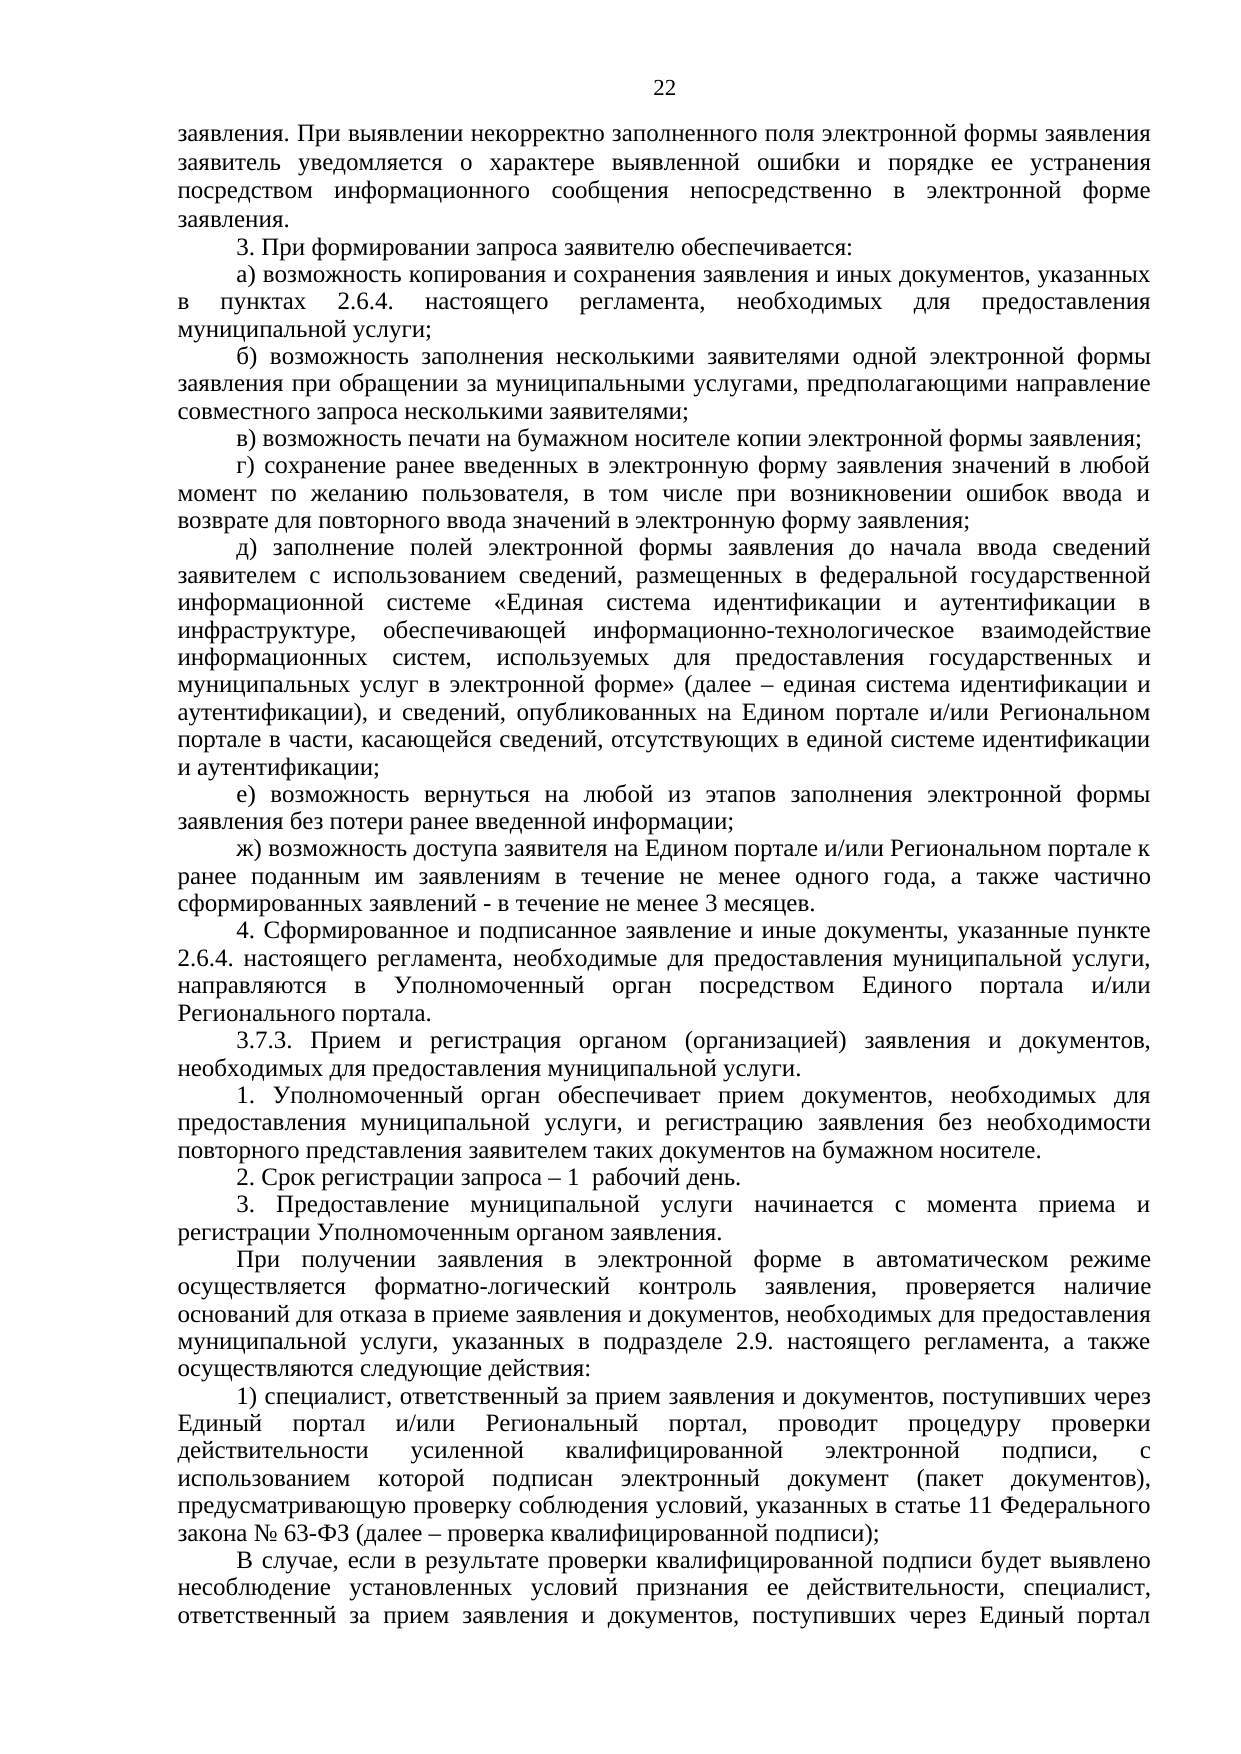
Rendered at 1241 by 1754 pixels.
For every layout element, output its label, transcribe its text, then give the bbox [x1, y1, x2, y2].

text е) возможность вернуться на любой из этапов заполнения электронной формы заявления без потери ранее введенной информации; [177, 780, 1152, 835]
text 4. Сформированное и подписанное заявление и иные документы, указанные пункте 2.6.4. настоящего регламента, необходимые для предоставления муниципальной услуги, направляются в Уполномоченный орган посредством Единого портала и/или Регионального портала. [177, 917, 1152, 1027]
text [177, 1547, 1152, 1629]
text д) заполнение полей электронной формы заявления до начала ввода сведений заявителем с использованием сведений, размещенных в федеральной государственной информационной системе «Единая система идентификации и аутентификации в инфраструктуре, обеспечивающей информационно-технологическое взаимодействие информационных систем, используемых для предоставления государственных и муниципальных услуг в электронной форме» (далее – единая система идентификации и аутентификации), и сведений, опубликованных на Едином портале и/или Региональном портале в части, касающейся сведений, отсутствующих в единой системе идентификации и аутентификации; [177, 534, 1152, 780]
text г) сохранение ранее введенных в электронную форму заявления значений в любой момент по желанию пользователя, в том числе при возникновении ошибок ввода и возврате для повторного ввода значений в электронную форму заявления; [177, 452, 1152, 534]
text 2. Срок регистрации запроса – 1 рабочий день. [177, 1163, 1152, 1191]
text б) возможность заполнения несколькими заявителями одной электронной формы заявления при обращении за муниципальными услугами, предполагающими направление совместного запроса несколькими заявителями; [177, 342, 1152, 424]
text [177, 118, 1152, 233]
text в) возможность печати на бумажном носителе копии электронной формы заявления; [177, 424, 1152, 452]
text 1) специалист, ответственный за прием заявления и документов, поступивших через Единый портал и/или Региональный портал, проводит процедуру проверки действительности усиленной квалифицированной электронной подписи, с использованием которой подписан электронный документ (пакет документов), предусматривающую проверку соблюдения условий, указанных в статье 11 Федерального закона № 63-ФЗ (далее – проверка квалифицированной подписи); [177, 1382, 1152, 1547]
text 3. Предоставление муниципальной услуги начинается с момента приема и регистрации Уполномоченным органом заявления. [177, 1191, 1152, 1245]
text а) возможность копирования и сохранения заявления и иных документов, указанных в пунктах 2.6.4. настоящего регламента, необходимых для предоставления муниципальной услуги; [177, 260, 1152, 342]
text 1. Уполномоченный орган обеспечивает прием документов, необходимых для предоставления муниципальной услуги, и регистрацию заявления без необходимости повторного представления заявителем таких документов на бумажном носителе. [177, 1081, 1152, 1163]
text При получении заявления в электронной форме в автоматическом режиме осуществляется форматно-логический контроль заявления, проверяется наличие оснований для отказа в приеме заявления и документов, необходимых для предоставления муниципальной услуги, указанных в подразделе 2.9. настоящего регламента, а также осуществляются следующие действия: [177, 1245, 1152, 1382]
text 3.7.3. Прием и регистрация органом (организацией) заявления и документов, необходимых для предоставления муниципальной услуги. [177, 1027, 1152, 1081]
text ж) возможность доступа заявителя на Едином портале и/или Региональном портале к ранее поданным им заявлениям в течение не менее одного года, а также частично сформированных заявлений - в течение не менее 3 месяцев. [177, 835, 1152, 917]
text 3. При формировании запроса заявителю обеспечивается: [177, 233, 1152, 260]
